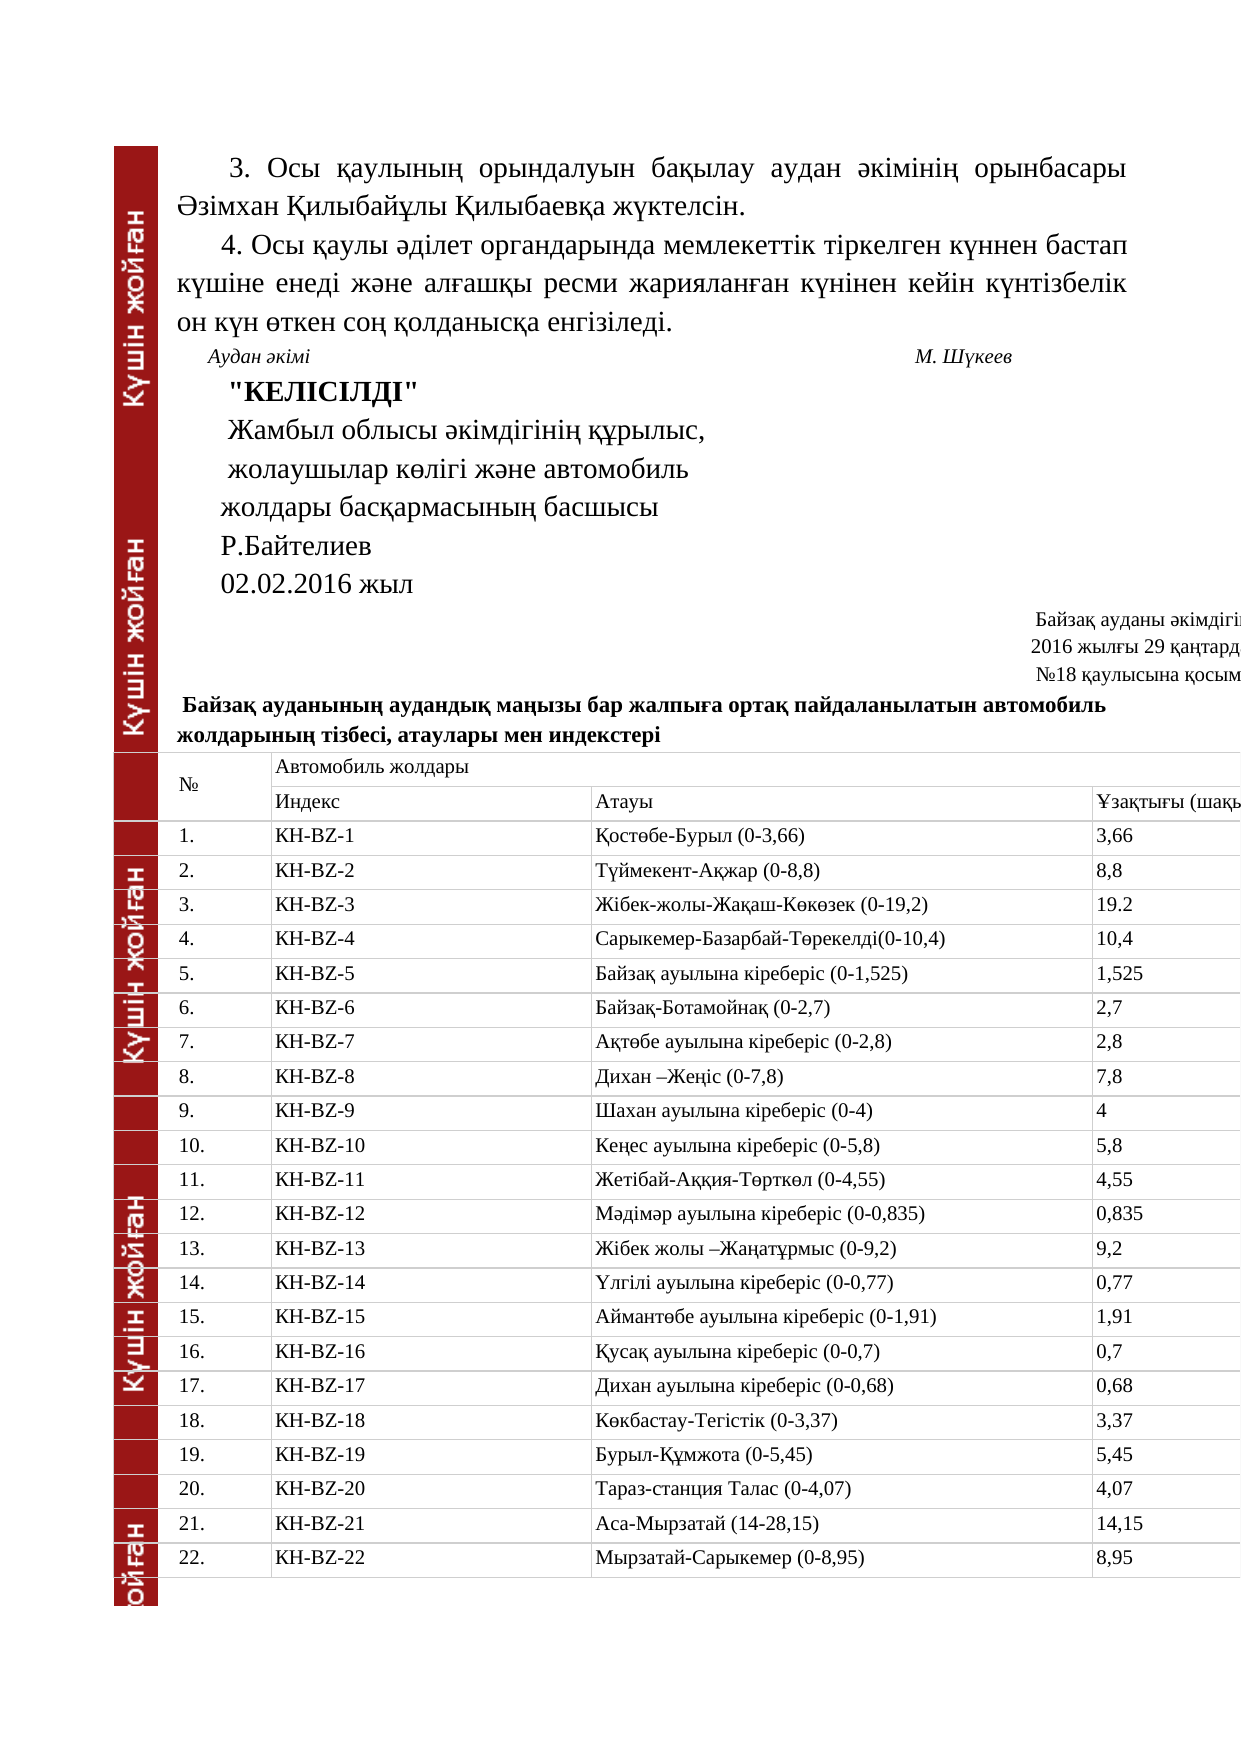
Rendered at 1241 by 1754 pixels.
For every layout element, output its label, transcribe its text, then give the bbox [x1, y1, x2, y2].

table_cell Байзақ-Ботамойнақ (0-2,7) [592, 994, 1092, 1027]
table_cell Кеңес ауылына кіреберіс (0-5,8) [592, 1131, 1092, 1164]
table_cell 7. [114, 1028, 271, 1061]
table_cell 2,7 [1093, 994, 1240, 1027]
table_header М. Шүкеев [913, 343, 1240, 374]
table_cell Қостөбе-Бурыл (0-3,66) [592, 822, 1092, 855]
picture [114, 222, 158, 227]
picture [114, 600, 158, 605]
table_cell КН-BZ-17 [272, 1372, 591, 1405]
table_cell КН-BZ-20 [272, 1475, 591, 1508]
table_cell 12. [114, 1200, 271, 1233]
picture [114, 748, 158, 752]
table_cell Дихан –Жеңіс (0-7,8) [592, 1062, 1092, 1095]
table_header Автомобиль жолдары [272, 753, 1240, 786]
table_cell 16. [114, 1337, 271, 1370]
table_cell Аса-Мырзатай (14-28,15) [592, 1509, 1092, 1542]
table_cell 6. [114, 994, 271, 1027]
table_cell КН-BZ-3 [272, 890, 591, 923]
table_cell КН-BZ-14 [272, 1269, 591, 1302]
picture [114, 146, 158, 150]
table_cell Сарыкемер-Базарбай-Төрекелді(0-10,4) [592, 925, 1092, 958]
text Жамбыл облысы әкімдігінің құрылыс, [112, 412, 1128, 446]
text 02.02.2016 жыл [112, 566, 1128, 600]
text 4. Осы қаулы әділет органдарында мемлекеттік тіркелген күннен бастап күшіне енеді және алғашқы ресми жарияланған күнінен кейін күнтізбелік он күн өткен соң қолданысқа енгізіледі. [112, 227, 1128, 338]
table_cell КН-BZ-9 [272, 1097, 591, 1130]
table_cell 3. [114, 890, 271, 923]
table_cell КН-BZ-6 [272, 994, 591, 1027]
table_cell 21. [114, 1509, 271, 1542]
table_cell 11. [114, 1165, 271, 1198]
table_cell 4. [114, 925, 271, 958]
table_cell 9,2 [1093, 1234, 1240, 1267]
table_cell 1,91 [1093, 1303, 1240, 1336]
table_cell КН-BZ-7 [272, 1028, 591, 1061]
table_cell 1,525 [1093, 959, 1240, 992]
table_cell 5,45 [1093, 1440, 1240, 1473]
table_cell 0,835 [1093, 1200, 1240, 1233]
table_cell 3,37 [1093, 1406, 1240, 1439]
table_cell КН-BZ-19 [272, 1440, 591, 1473]
table_header Аудан әкімі [101, 343, 913, 374]
picture [114, 407, 158, 412]
text жолаушылар көлігі және автомобиль [112, 451, 1128, 484]
table_cell Мырзатай-Сарыкемер (0-8,95) [592, 1544, 1092, 1577]
table_cell Түймекент-Ақжар (0-8,8) [592, 856, 1092, 889]
picture [114, 523, 158, 528]
table_cell 2,8 [1093, 1028, 1240, 1061]
table_cell 15. [114, 1303, 271, 1336]
table_cell Индекс [272, 787, 591, 820]
table_cell Үлгілі ауылына кіреберіс (0-0,77) [592, 1269, 1092, 1302]
text Р.Байтелиев [112, 528, 1128, 561]
table_cell КН-BZ-10 [272, 1131, 591, 1164]
table_cell КН-BZ-4 [272, 925, 591, 958]
picture [114, 561, 158, 566]
table_cell Ақтөбе ауылына кіреберіс (0-2,8) [592, 1028, 1092, 1061]
text "КЕЛІСІЛДІ" [112, 374, 1128, 407]
table_cell 0,68 [1093, 1372, 1240, 1405]
table_cell 2. [114, 856, 271, 889]
table_header [101, 605, 912, 691]
table_cell 8,8 [1093, 856, 1240, 889]
table_cell 19.2 [1093, 890, 1240, 923]
table_cell КН-BZ-21 [272, 1509, 591, 1542]
table_cell КН-BZ-5 [272, 959, 591, 992]
table_cell Көкбастау-Тегістік (0-3,37) [592, 1406, 1092, 1439]
table_cell Қусақ ауылына кіреберіс (0-0,7) [592, 1337, 1092, 1370]
text Байзақ ауданының аудандық маңызы бар жалпыға ортақ пайдаланылатын автомобиль жолдарының тізбесі, атаулары мен индекстері [112, 691, 1128, 748]
table_cell 4,07 [1093, 1475, 1240, 1508]
picture [114, 446, 158, 451]
table_cell 9. [114, 1097, 271, 1130]
text жолдары басқармасының басшысы [112, 489, 1128, 523]
table_cell Дихан ауылына кіреберіс (0-0,68) [592, 1372, 1092, 1405]
table_cell 3,66 [1093, 822, 1240, 855]
table_cell 17. [114, 1372, 271, 1405]
table_cell Ұзақтығы (шақырым) [1093, 787, 1240, 820]
table_cell Тараз-станция Талас (0-4,07) [592, 1475, 1092, 1508]
table_cell Жібек жолы –Жаңатұрмыс (0-9,2) [592, 1234, 1092, 1267]
table_cell КН-BZ-1 [272, 822, 591, 855]
table_cell КН-BZ-8 [272, 1062, 591, 1095]
table_cell 5. [114, 959, 271, 992]
table_cell 0,7 [1093, 1337, 1240, 1370]
table_cell 22. [114, 1544, 271, 1577]
table_cell Жібек-жолы-Жақаш-Көкөзек (0-19,2) [592, 890, 1092, 923]
table_cell 14,15 [1093, 1509, 1240, 1542]
table_cell 1. [114, 822, 271, 855]
picture [114, 484, 158, 489]
table_cell КН-BZ-12 [272, 1200, 591, 1233]
table_cell Бурыл-Құмжота (0-5,45) [592, 1440, 1092, 1473]
table_header Байзақ ауданы әкімдігінің 2016 жылғы 29 қаңтардағы №18 қаулысына қосымша [912, 605, 1240, 691]
table_cell Мәдімәр ауылына кіреберіс (0-0,835) [592, 1200, 1092, 1233]
table_cell КН-BZ-16 [272, 1337, 591, 1370]
picture [114, 338, 158, 343]
table_cell Жетібай-Аққия-Төрткөл (0-4,55) [592, 1165, 1092, 1198]
table_cell 8. [114, 1062, 271, 1095]
picture [114, 1578, 158, 1606]
table_cell 0,77 [1093, 1269, 1240, 1302]
table_cell КН-BZ-2 [272, 856, 591, 889]
table_cell Шахан ауылына кіреберіс (0-4) [592, 1097, 1092, 1130]
table_cell 7,8 [1093, 1062, 1240, 1095]
table_cell КН-BZ-22 [272, 1544, 591, 1577]
table_cell 4,55 [1093, 1165, 1240, 1198]
table_cell 18. [114, 1406, 271, 1439]
table_cell Аймантөбе ауылына кіреберіс (0-1,91) [592, 1303, 1092, 1336]
table_cell 4 [1093, 1097, 1240, 1130]
table_cell 20. [114, 1475, 271, 1508]
table_cell 10. [114, 1131, 271, 1164]
table_cell Байзақ ауылына кіреберіс (0-1,525) [592, 959, 1092, 992]
text 3. Осы қаулының орындалуын бақылау аудан әкімінің орынбасары Әзімхан Қилыбайұлы Қилыбаевқа жүктелсін. [112, 150, 1128, 222]
table_header № [114, 753, 271, 820]
table_cell 13. [114, 1234, 271, 1267]
table_cell 8,95 [1093, 1544, 1240, 1577]
table_cell 19. [114, 1440, 271, 1473]
table_cell 10,4 [1093, 925, 1240, 958]
table_cell КН-BZ-11 [272, 1165, 591, 1198]
table_cell Атауы [592, 787, 1092, 820]
table_cell КН-BZ-15 [272, 1303, 591, 1336]
table_cell КН-BZ-18 [272, 1406, 591, 1439]
table_cell 5,8 [1093, 1131, 1240, 1164]
table_cell КН-BZ-13 [272, 1234, 591, 1267]
table_cell 14. [114, 1269, 271, 1302]
